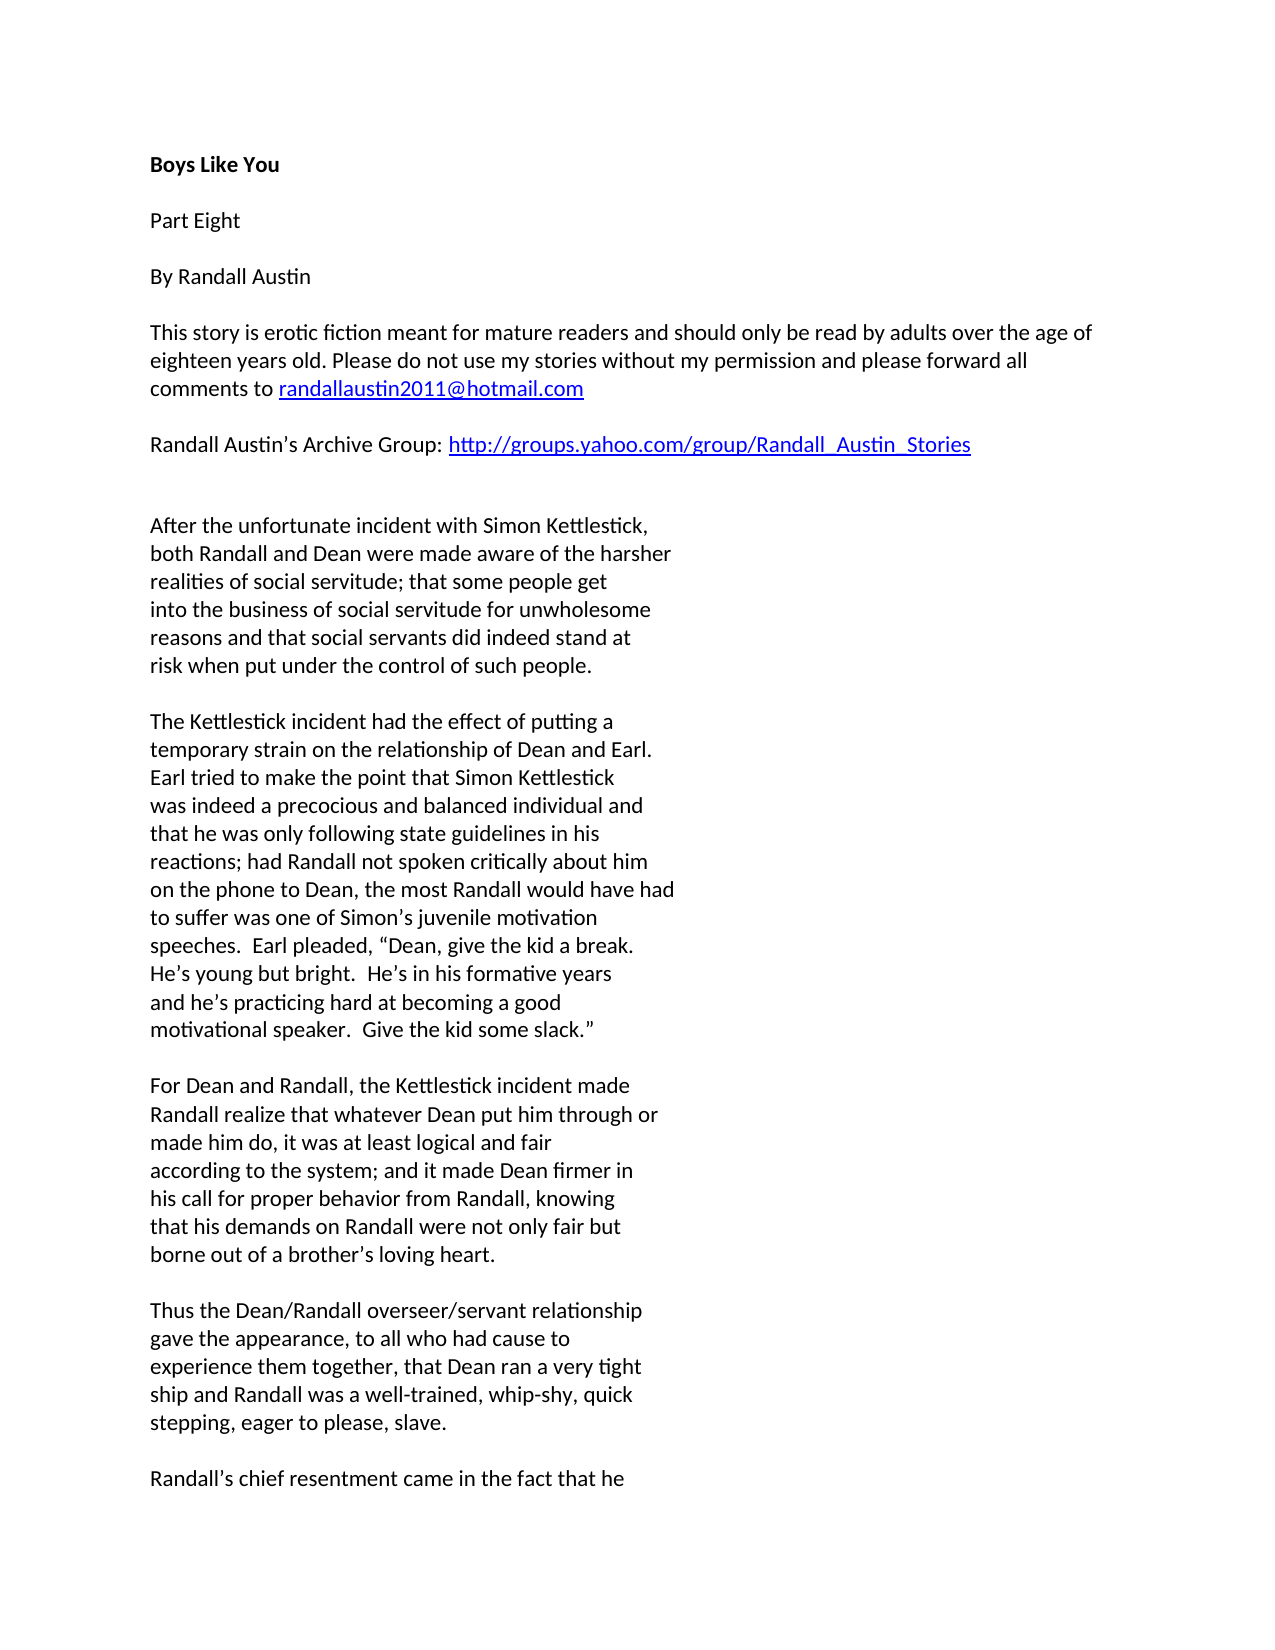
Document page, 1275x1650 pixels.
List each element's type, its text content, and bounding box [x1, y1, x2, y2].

text Boys Like You [150, 150, 1125, 178]
text This story is erotic fiction meant for mature readers and should only be read by adults over the age of eighteen years old. Please do not use my stories without my permission and please forward all comments to randallaustin2011@hotmail.com [150, 318, 1125, 402]
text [150, 511, 1125, 1492]
text Part Eight [150, 206, 1125, 234]
text Randall Austin’s Archive Group: http://groups.yahoo.com/group/Randall_Austin_Stories [150, 430, 1125, 458]
text By Randall Austin [150, 234, 1125, 318]
